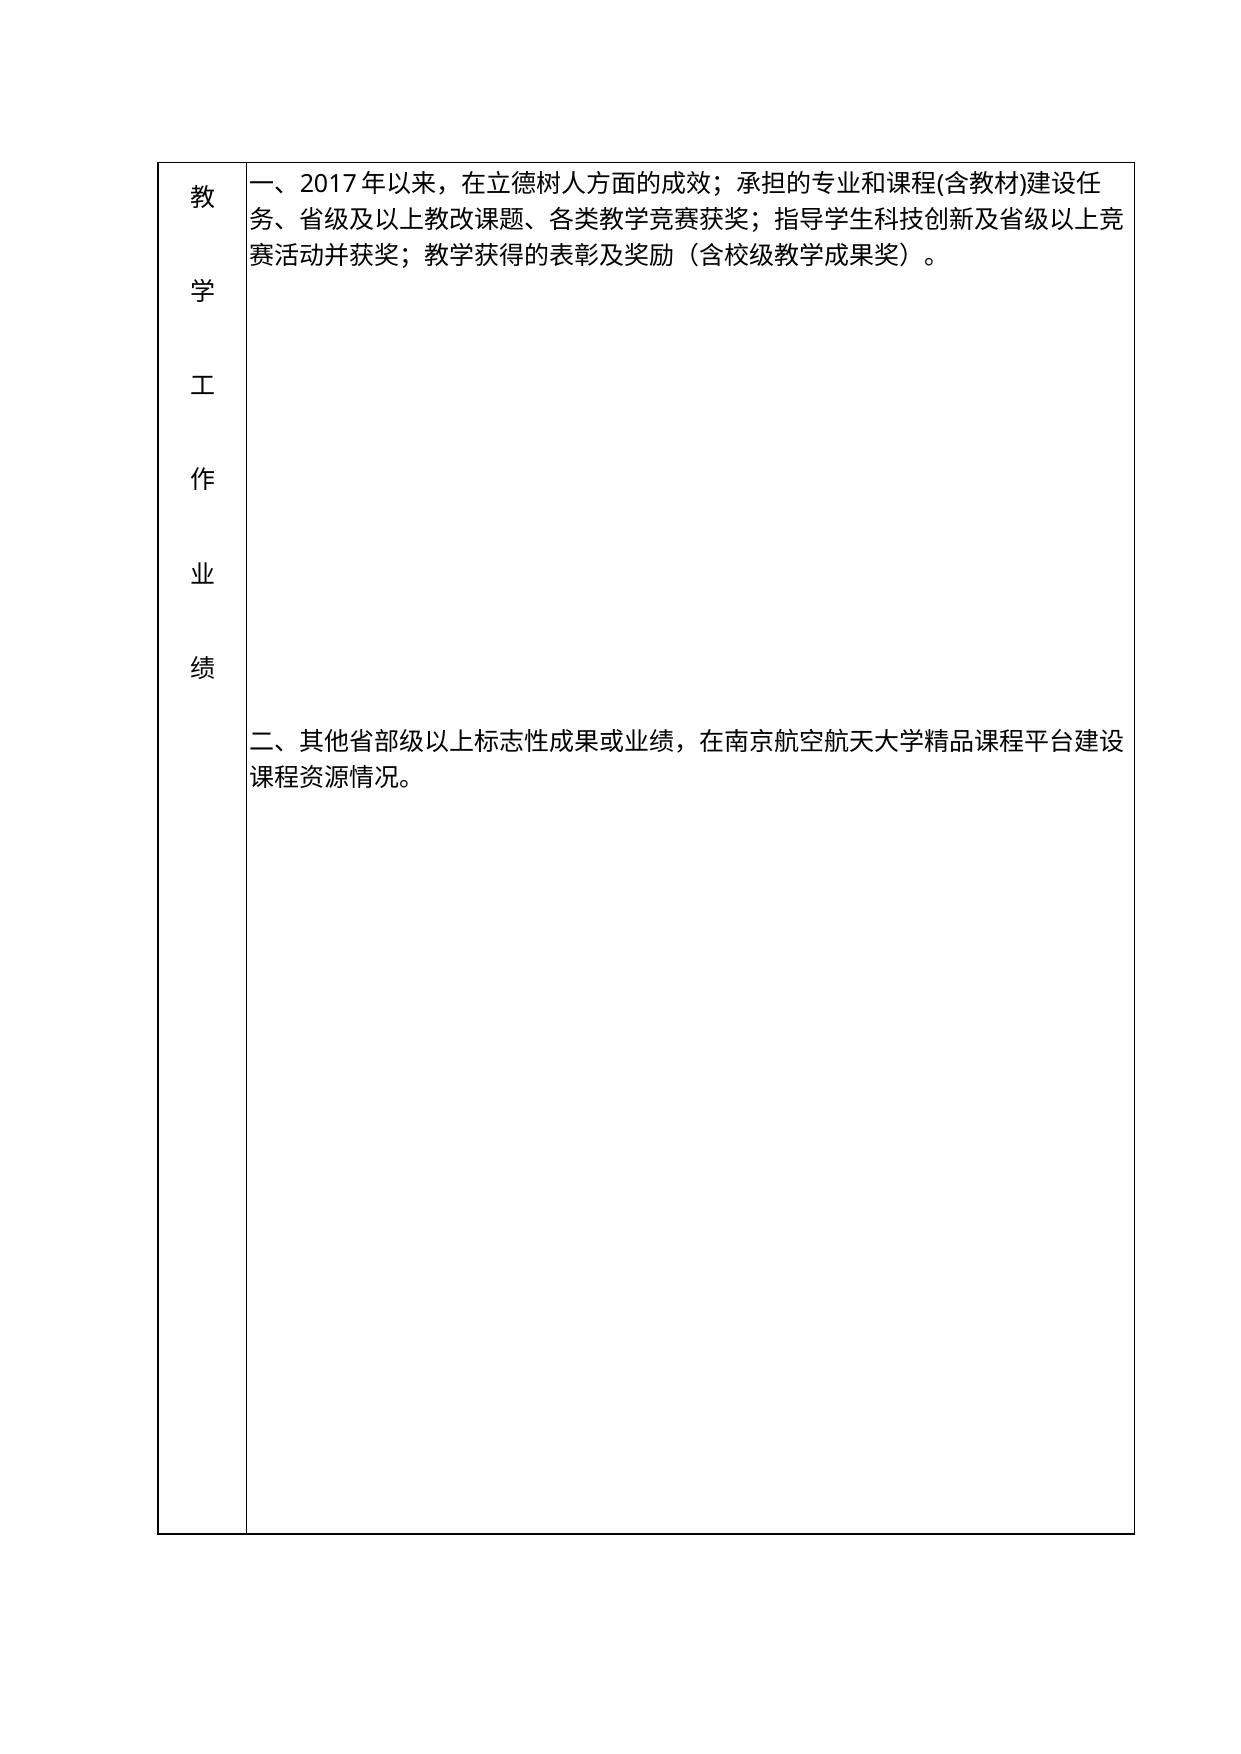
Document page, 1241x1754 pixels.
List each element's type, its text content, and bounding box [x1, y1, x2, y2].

table_header 教 学 工 作 业 绩 [159, 163, 246, 1533]
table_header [247, 163, 1134, 1533]
